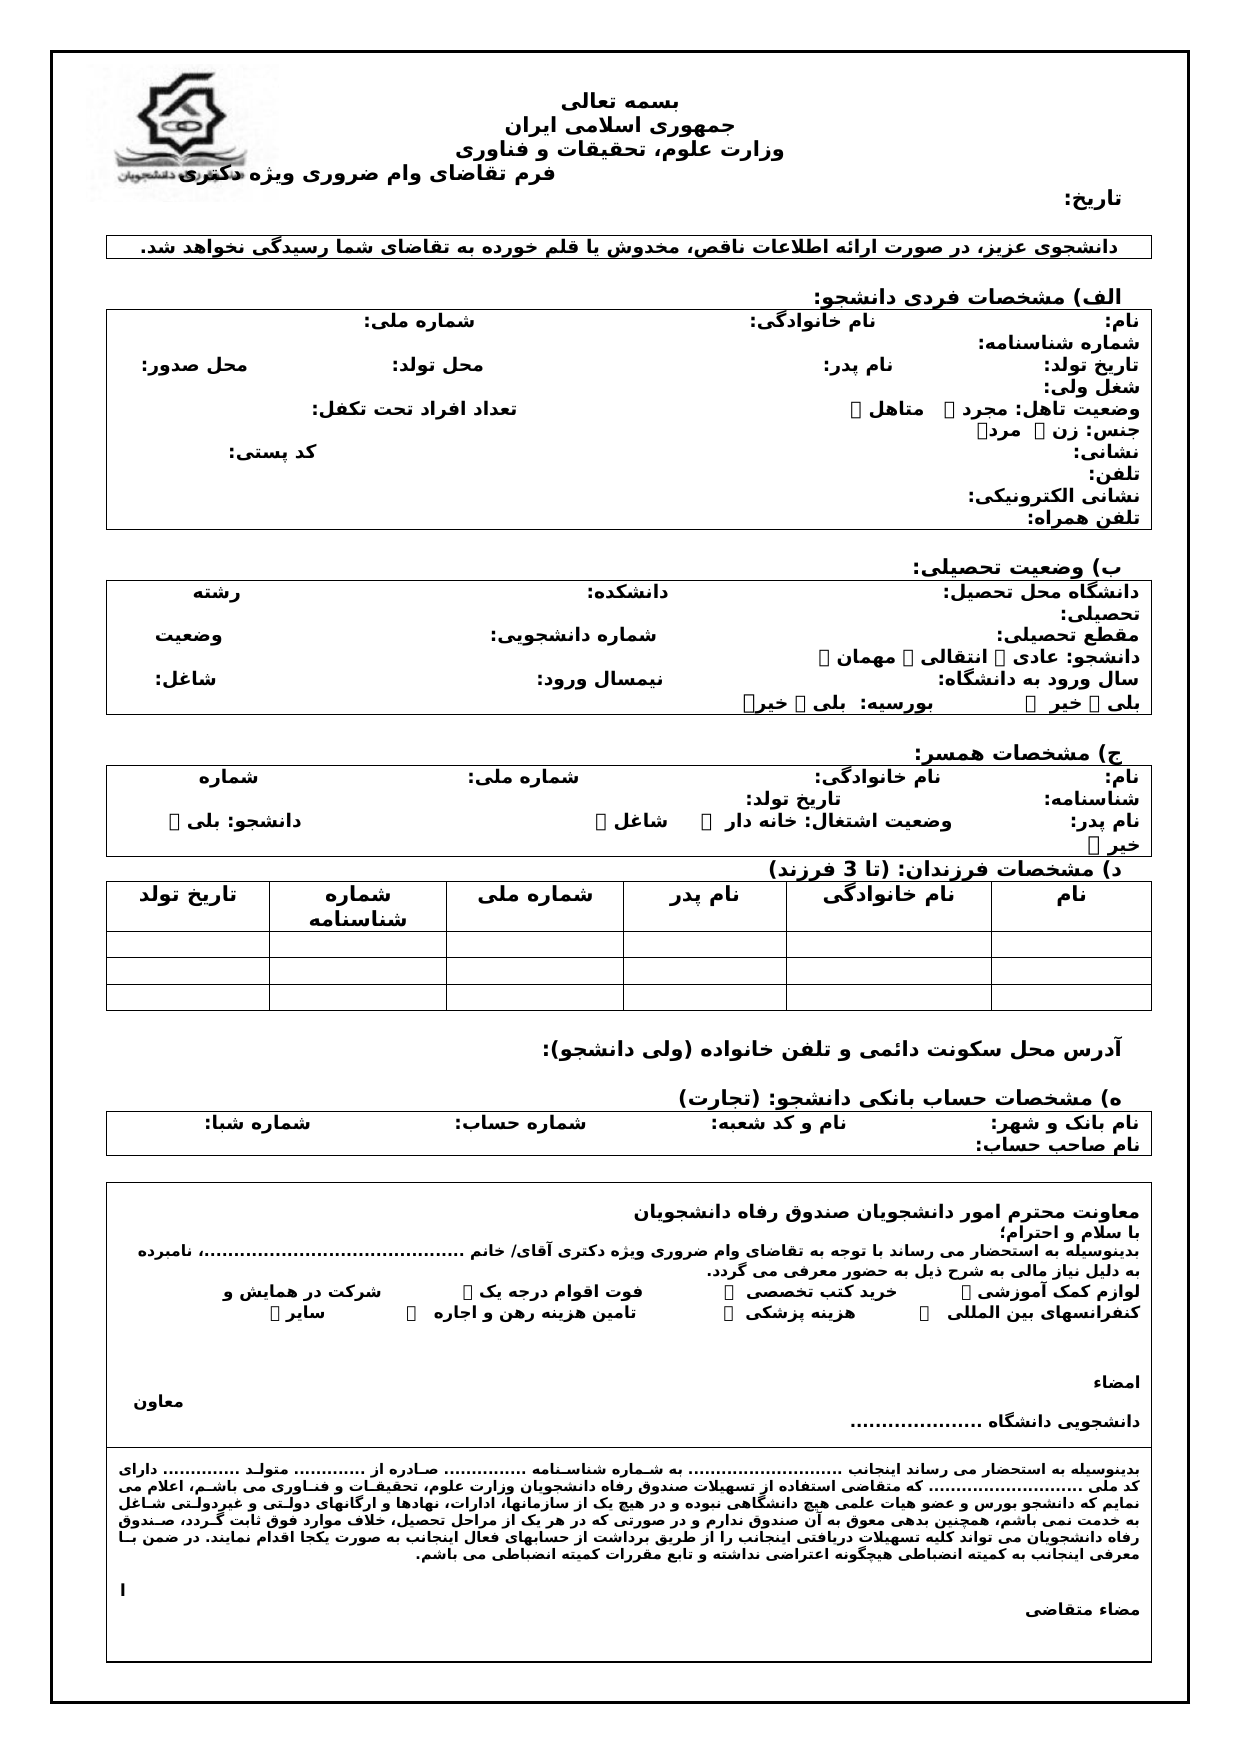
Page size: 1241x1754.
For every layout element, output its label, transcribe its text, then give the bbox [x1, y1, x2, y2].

table_header معاونت محترم امور دانشجویان صندوق رفاه دانشجویان با سلام و احترام؛ بدینوسیله به استحضار می رساند با توجه به تقاضای وام ضروری ویژه دکتری آقای/ خانم ............................................، نامبرده به دلیل نیاز مالی به شرح ذیل به حضور معرفی می گردد. لوازم کمک آموزشی خرید کتب تخصصی فوت اقوام درجه یک شرکت در همایش و کنفرانسهای بین المللی هزینه پزشکی تامین هزینه رهن و اجاره سایر امضاء معاون دانشجویی دانشگاه ..................... [107, 1183, 1151, 1447]
table_header نام پدر [624, 882, 786, 931]
table_cell [624, 958, 786, 984]
table_cell [992, 932, 1151, 957]
text وزارت علوم، تحقیقات و فناوری [118, 137, 1122, 161]
table_header شماره شناسنامه [270, 882, 446, 931]
table_header دانشجوی عزیز، در صورت ارائه اطلاعات ناقص، مخدوش یا قلم خورده به تقاضای شما رسیدگی نخواهد شد. [107, 236, 1151, 258]
table_header نام: نام خانوادگی: شماره ملی: شماره شناسنامه: تاریخ تولد: نام پدر: محل تولد: محل صدور: شغل ولی: وضعیت تاهل: مجرد متاهل تعداد افراد تحت تکفل: جنس: زن مرد نشانی: کد پستی: تلفن: نشانی الکترونیکی: تلفن همراه: [107, 310, 1151, 529]
table_cell [107, 958, 269, 984]
text ب) وضعیت تحصیلی: [118, 555, 1122, 579]
table_header شماره ملی [447, 882, 623, 931]
table_cell [787, 985, 991, 1010]
table_header نام [992, 882, 1151, 931]
picture [86, 64, 280, 202]
table_header نام: نام خانوادگی: شماره ملی: شماره شناسنامه: تاریخ تولد: نام پدر: وضعیت اشتغال: خانه دار شاغل دانشجو: بلی خیر [107, 766, 1151, 856]
table_cell [787, 958, 991, 984]
table_cell [107, 985, 269, 1010]
text د) مشخصات فرزندان: (تا 3 فرزند) [118, 857, 1122, 881]
table_header تاریخ تولد [107, 882, 269, 931]
table_cell [447, 985, 623, 1010]
table_header نام خانوادگی [787, 882, 991, 931]
text آدرس محل سکونت دائمی و تلفن خانواده (ولی دانشجو): [118, 1037, 1122, 1061]
table_header نام بانک و شهر: نام و کد شعبه: شماره حساب: شماره شبا: نام صاحب حساب: [107, 1112, 1151, 1155]
table_cell بدینوسیله به استحضار می رساند اینجانب ............................ به شماره شناسنامه ............... صادره از ............. متولد .............. دارای کد ملی ............................ که متقاضی استفاده از تسهیلات صندوق رفاه دانشجویان وزارت علوم، تحقیقات و فناوری می باشم، اعلام می نمایم که دانشجو بورس و عضو هیات علمی هیچ دانشگاهی نبوده و در هیچ یک از سازمانها، ادارات، نهادها و ارگانهای دولتی و غیردولتی شاغل به خدمت نمی باشم، همچنین بدهی معوق به آن صندوق ندارم و در صورتی که در هر یک از مراحل تحصیل، خلاف موارد فوق ثابت گردد، صندوق رفاه دانشجویان می تواند کلیه تسهیلات دریافتی اینجانب را از طریق برداشت از حسابهای فعال اینجانب به صورت یکجا اقدام نمایند. در ضمن با معرفی اینجانب به کمیته انضباطی هیچگونه اعتراضی نداشته و تابع مقررات کمیته انضباطی می باشم. امضاء متقاضی [107, 1448, 1151, 1661]
table_cell [107, 932, 269, 957]
table_cell [992, 985, 1151, 1010]
table_header دانشگاه محل تحصیل: دانشکده: رشته تحصیلی: مقطع تحصیلی: شماره دانشجویی: وضعیت دانشجو: عادی انتقالی مهمان سال ورود به دانشگاه: نیمسال ورود: شاغل: بلی خیر بورسیه: بلی خیر [107, 581, 1151, 714]
table_cell [270, 932, 446, 957]
text فرم تقاضای وام ضروری ویژه دکتری تاریخ: [118, 161, 1122, 210]
text جمهوری اسلامی ایران [118, 113, 1122, 137]
text الف) مشخصات فردی دانشجو: [118, 285, 1122, 309]
table_cell [270, 985, 446, 1010]
text بسمه تعالی [118, 89, 1122, 113]
table_cell [992, 958, 1151, 984]
table_cell [447, 932, 623, 957]
text ه) مشخصات حساب بانکی دانشجو: (تجارت) [118, 1086, 1122, 1111]
table_cell [270, 958, 446, 984]
text ج) مشخصات همسر: [118, 741, 1122, 765]
table_cell [787, 932, 991, 957]
table_cell [624, 985, 786, 1010]
table_cell [624, 932, 786, 957]
table_cell [447, 958, 623, 984]
